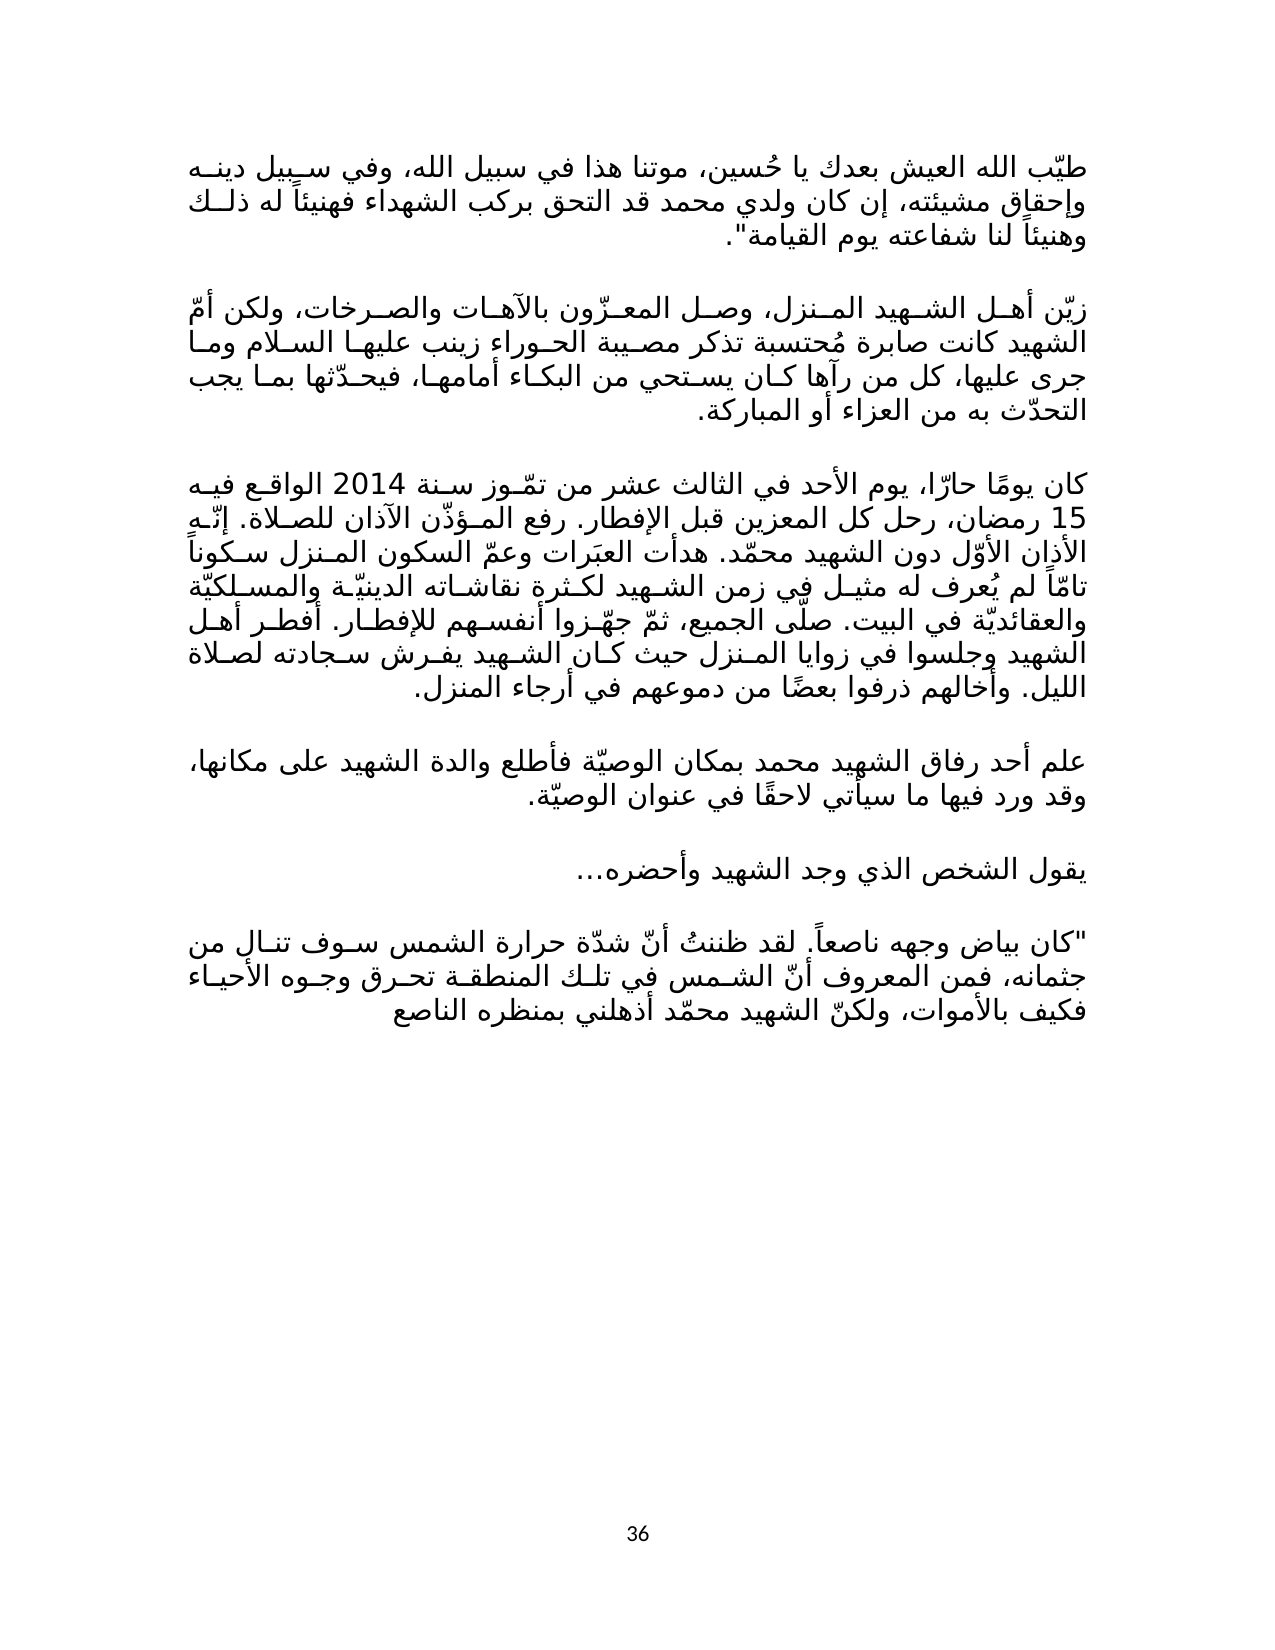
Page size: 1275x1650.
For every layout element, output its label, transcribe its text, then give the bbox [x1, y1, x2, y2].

text "كان بياض وجهه ناصعاً. لقد ظننتُ أنّ شدّة حرارة الشمس سوف تنال من جثمانه، فمن المعروف أنّ الشمس في تلك المنطقة تحرق وجوه الأحياء فكيف بالأموات، ولكنّ الشهيد محمّد أذهلني بمنظره الناصع [187, 926, 1087, 1028]
text طيّب الله العيش بعدك يا حُسين، موتنا هذا في سبيل الله، وفي سبيل دينه وإحقاق مشيئته، إن كان ولدي محمد قد التحق بركب الشهداء فهنيئاً له ذلك وهنيئاً لنا شفاعته يوم القيامة". [187, 150, 1087, 252]
text زيّن أهل الشهيد المنزل، وصل المعزّون بالآهات والصرخات، ولكن أمّ الشهيد كانت صابرة مُحتسبة تذكر مصيبة الحوراء زينب عليها السلام وما جرى عليها، كل من رآها كان يستحي من البكاء أمامها، فيحدّثها بما يجب التحدّث به من العزاء أو المباركة. [187, 292, 1087, 427]
text كان يومًا حارّا، يوم الأحد في الثالث عشر من تمّوز سنة 2014 الواقع فيه 15 رمضان، رحل كل المعزين قبل الإفطار. رفع المؤذّن الآذان للصلاة. إنّه الأذان الأوّل دون الشهيد محمّد. هدأت العبَرات وعمّ السكون المنزل سكوناً تامّاً لم يُعرف له مثيل في زمن الشهيد لكثرة نقاشاته الدينيّة والمسلكيّة والعقائديّة في البيت. صلّى الجميع، ثمّ جهّزوا أنفسهم للإفطار. أفطر أهل الشهيد وجلسوا في زوايا المنزل حيث كان الشهيد يفرش سجادته لصلاة الليل. وأخالهم ذرفوا بعضًا من دموعهم في أرجاء المنزل. [187, 467, 1087, 705]
text يقول الشخص الذي وجد الشهيد وأحضره… [187, 852, 1087, 886]
text علم أحد رفاق الشهيد محمد بمكان الوصيّة فأطلع والدة الشهيد على مكانها، وقد ورد فيها ما سيأتي لاحقًا في عنوان الوصيّة. [187, 744, 1087, 812]
